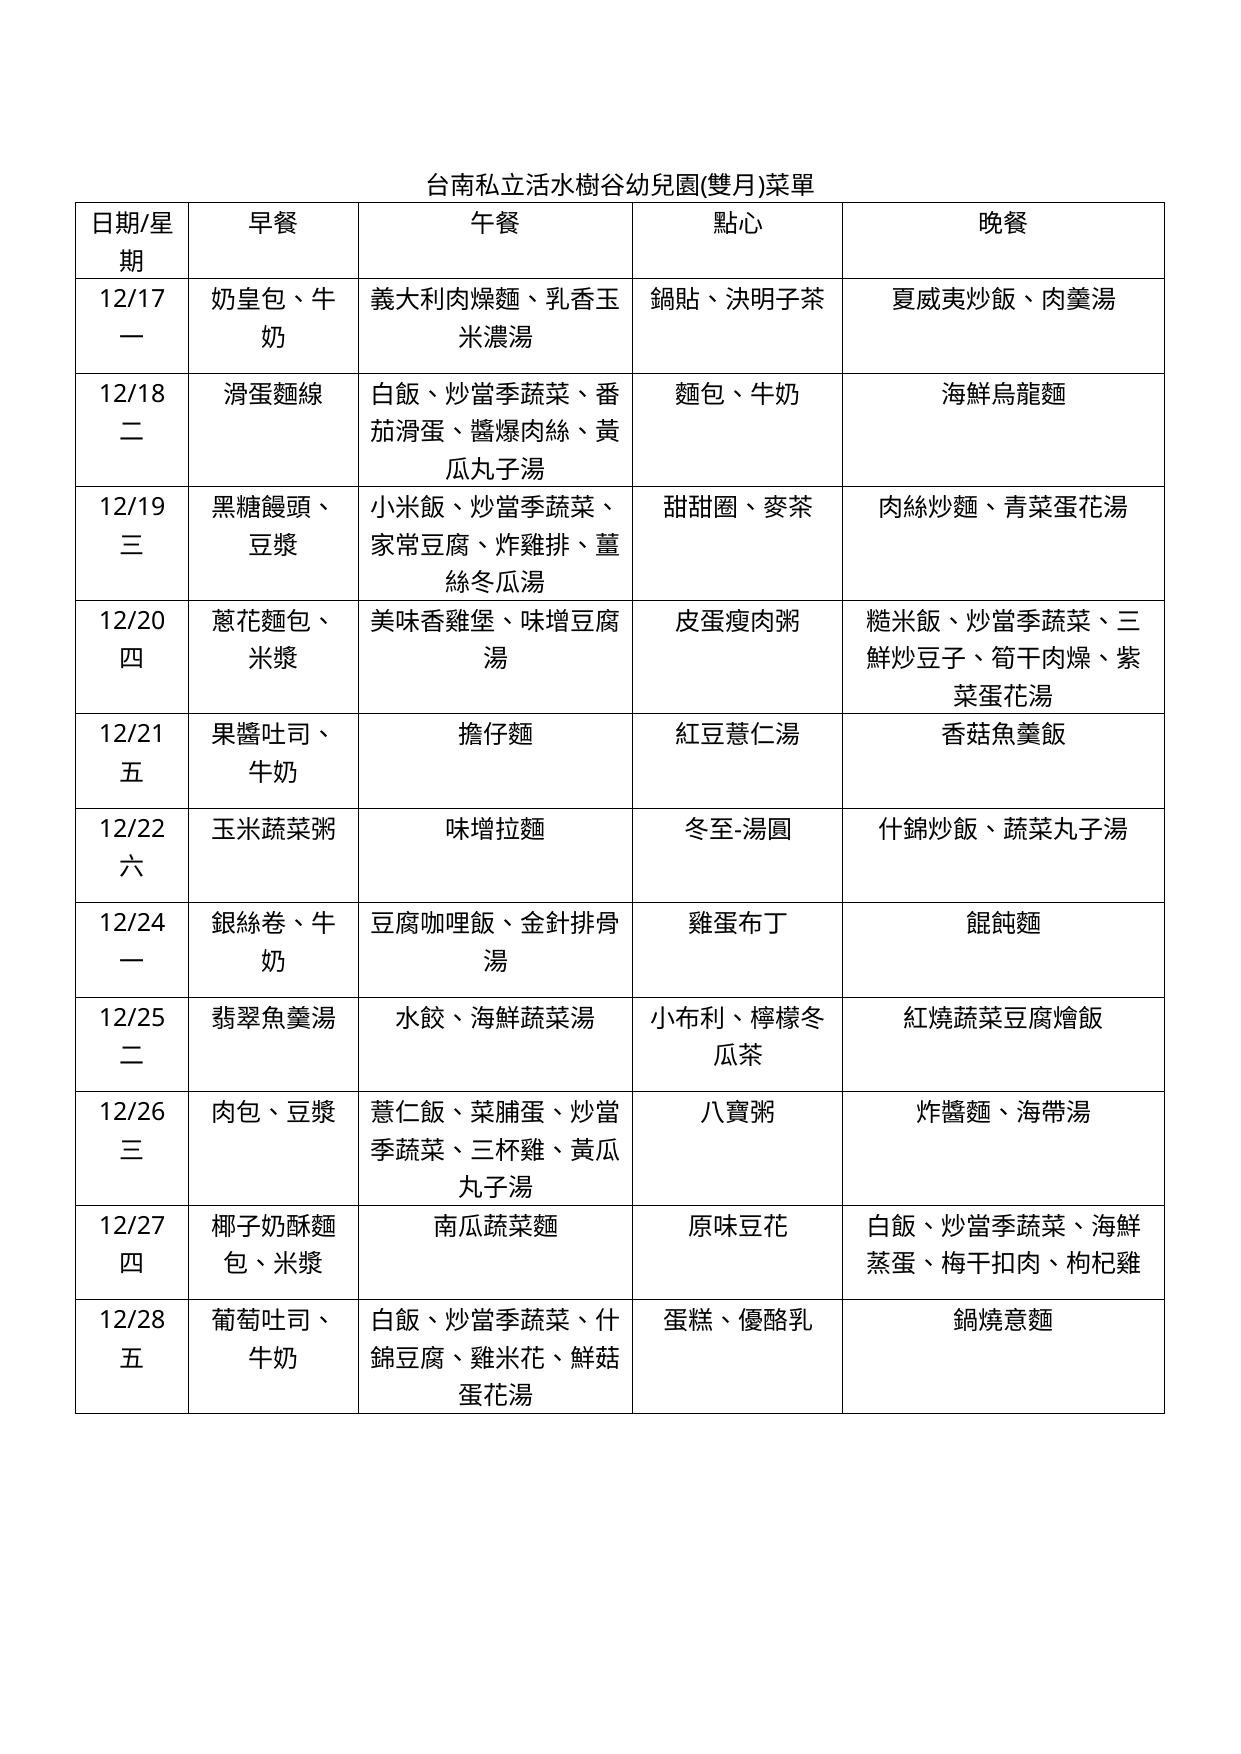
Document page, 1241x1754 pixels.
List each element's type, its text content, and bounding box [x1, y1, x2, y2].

table_cell 銀絲卷、牛奶 [189, 903, 358, 997]
table_cell 12/21 五 [76, 714, 188, 808]
table_cell 鍋燒意麵 [843, 1300, 1164, 1413]
table_cell 白飯、炒當季蔬菜、海鮮蒸蛋、梅干扣肉、枸杞雞 [843, 1206, 1164, 1299]
table_cell 12/18 二 [76, 374, 188, 486]
table_header 日期/星期 [76, 203, 188, 278]
table_cell 12/17 一 [76, 279, 188, 372]
table_cell 果醬吐司、牛奶 [189, 714, 358, 808]
table_cell 南瓜蔬菜麵 [359, 1206, 632, 1299]
table_cell 葡萄吐司、牛奶 [189, 1300, 358, 1413]
table_cell 糙米飯、炒當季蔬菜、三鮮炒豆子、筍干肉燥、紫菜蛋花湯 [843, 601, 1164, 713]
table_cell 原味豆花 [633, 1206, 842, 1299]
table_cell 滑蛋麵線 [189, 374, 358, 486]
table_cell 水餃、海鮮蔬菜湯 [359, 998, 632, 1091]
table_cell 12/20 四 [76, 601, 188, 713]
table_cell 12/28 五 [76, 1300, 188, 1413]
table_cell 玉米蔬菜粥 [189, 809, 358, 902]
table_cell 冬至-湯圓 [633, 809, 842, 902]
table_cell 白飯、炒當季蔬菜、番茄滑蛋、醬爆肉絲、黃瓜丸子湯 [359, 374, 632, 486]
table_cell 炸醬麵、海帶湯 [843, 1092, 1164, 1204]
table_cell 12/24 一 [76, 903, 188, 997]
table_cell 香菇魚羹飯 [843, 714, 1164, 808]
table_cell 海鮮烏龍麵 [843, 374, 1164, 486]
table_cell 12/26 三 [76, 1092, 188, 1204]
table_header 早餐 [189, 203, 358, 278]
table_cell 紅燒蔬菜豆腐燴飯 [843, 998, 1164, 1091]
table_header 點心 [633, 203, 842, 278]
table_cell 義大利肉燥麵、乳香玉米濃湯 [359, 279, 632, 372]
table_cell 雞蛋布丁 [633, 903, 842, 997]
table_cell 什錦炒飯、蔬菜丸子湯 [843, 809, 1164, 902]
table_cell 黑糖饅頭、豆漿 [189, 487, 358, 599]
table_cell 美味香雞堡、味增豆腐湯 [359, 601, 632, 713]
table_header 午餐 [359, 203, 632, 278]
table_cell 豆腐咖哩飯、金針排骨湯 [359, 903, 632, 997]
text 台南私立活水樹谷幼兒園(雙月)菜單 [75, 164, 1165, 202]
table_cell 翡翠魚羹湯 [189, 998, 358, 1091]
table_cell 奶皇包、牛奶 [189, 279, 358, 372]
table_cell 小布利、檸檬冬瓜茶 [633, 998, 842, 1091]
table_cell 肉絲炒麵、青菜蛋花湯 [843, 487, 1164, 599]
table_cell 12/25 二 [76, 998, 188, 1091]
table_cell 12/19 三 [76, 487, 188, 599]
table_cell 八寶粥 [633, 1092, 842, 1204]
table_cell 皮蛋瘦肉粥 [633, 601, 842, 713]
table_cell 白飯、炒當季蔬菜、什錦豆腐、雞米花、鮮菇蛋花湯 [359, 1300, 632, 1413]
table_cell 肉包、豆漿 [189, 1092, 358, 1204]
table_cell 椰子奶酥麵包、米漿 [189, 1206, 358, 1299]
table_cell 甜甜圈、麥茶 [633, 487, 842, 599]
table_cell 味增拉麵 [359, 809, 632, 902]
table_cell 鍋貼、決明子茶 [633, 279, 842, 372]
table_cell 麵包、牛奶 [633, 374, 842, 486]
table_header 晚餐 [843, 203, 1164, 278]
table_cell 夏威夷炒飯、肉羹湯 [843, 279, 1164, 372]
table_cell 紅豆薏仁湯 [633, 714, 842, 808]
table_cell 擔仔麵 [359, 714, 632, 808]
table_cell 蔥花麵包、米漿 [189, 601, 358, 713]
table_cell 12/27 四 [76, 1206, 188, 1299]
table_cell 薏仁飯、菜脯蛋、炒當季蔬菜、三杯雞、黃瓜丸子湯 [359, 1092, 632, 1204]
table_cell 小米飯、炒當季蔬菜、家常豆腐、炸雞排、薑絲冬瓜湯 [359, 487, 632, 599]
table_cell 蛋糕、優酪乳 [633, 1300, 842, 1413]
table_cell 餛飩麵 [843, 903, 1164, 997]
table_cell 12/22 六 [76, 809, 188, 902]
